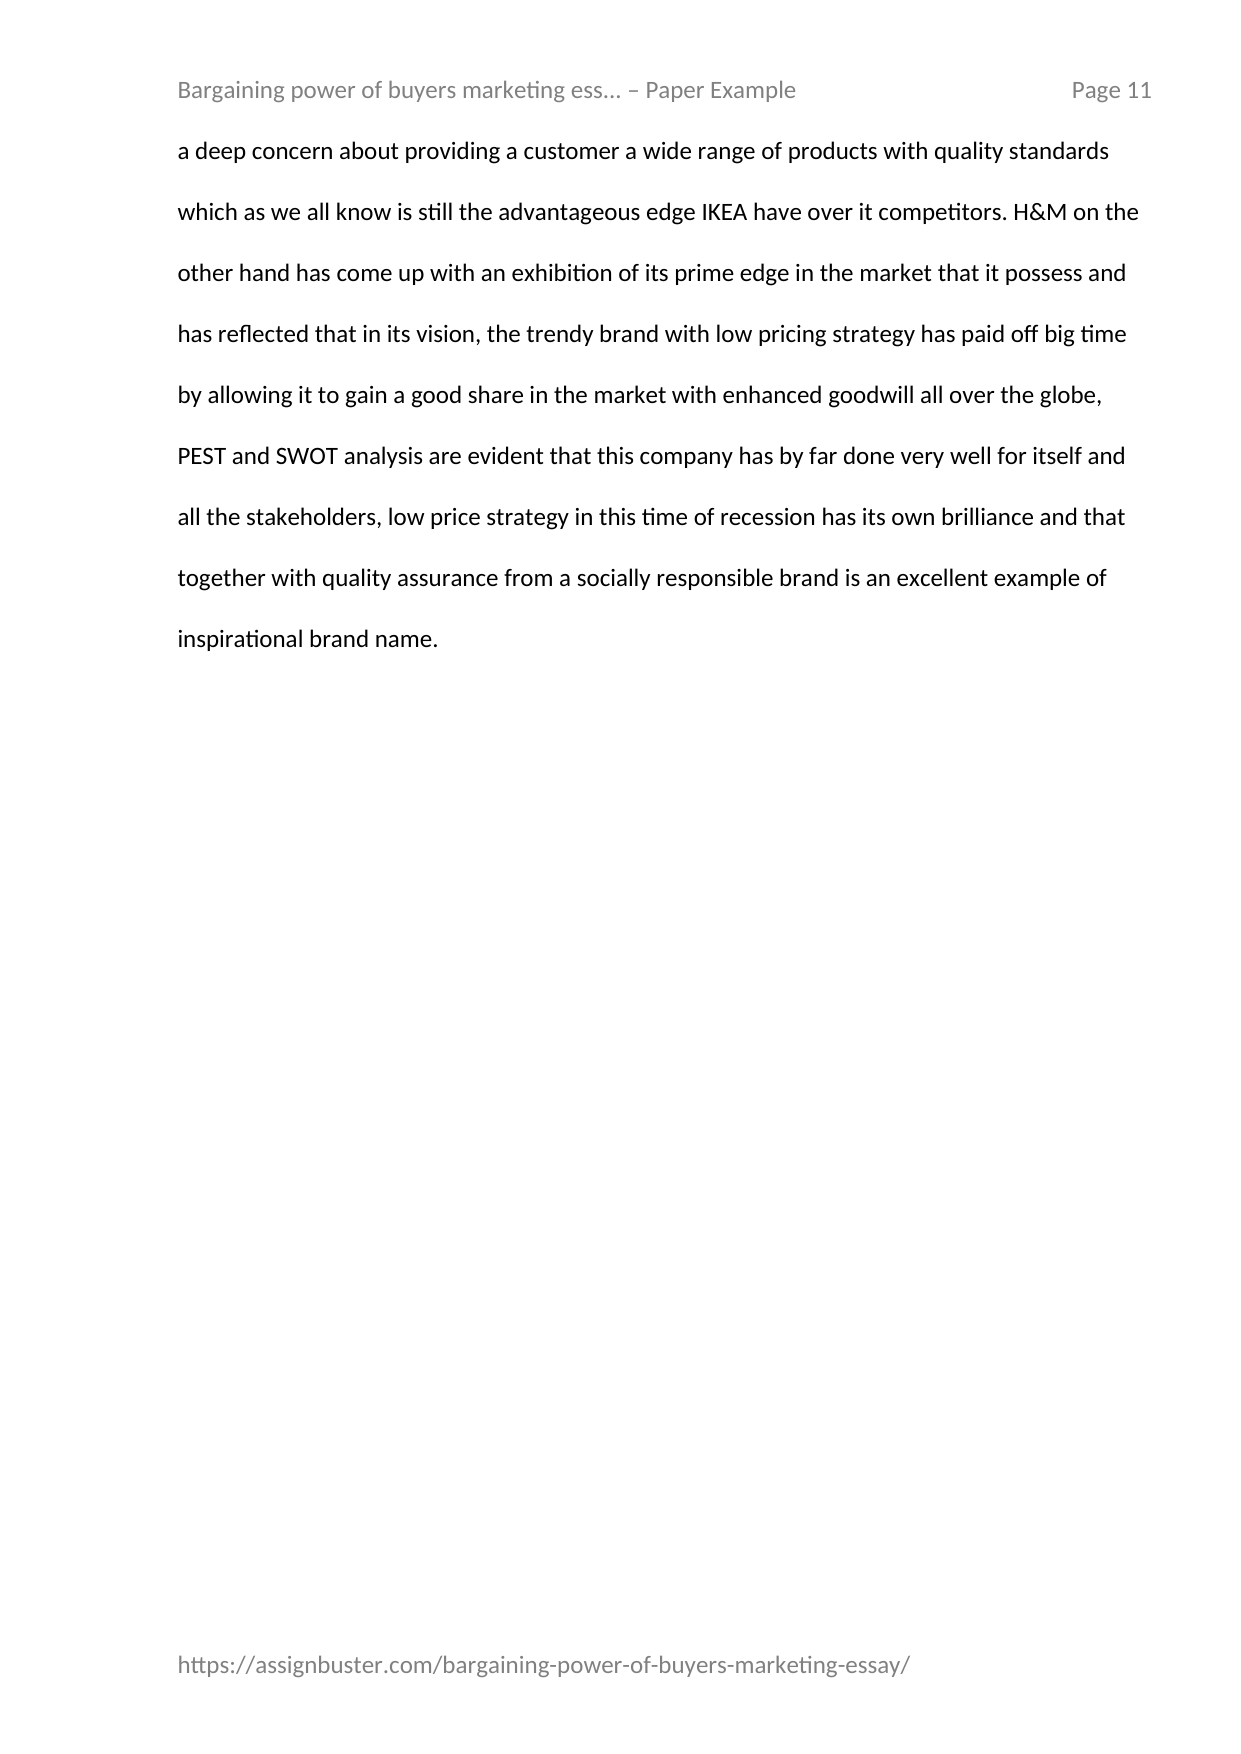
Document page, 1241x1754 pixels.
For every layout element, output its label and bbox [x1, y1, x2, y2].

text [177, 135, 1152, 654]
